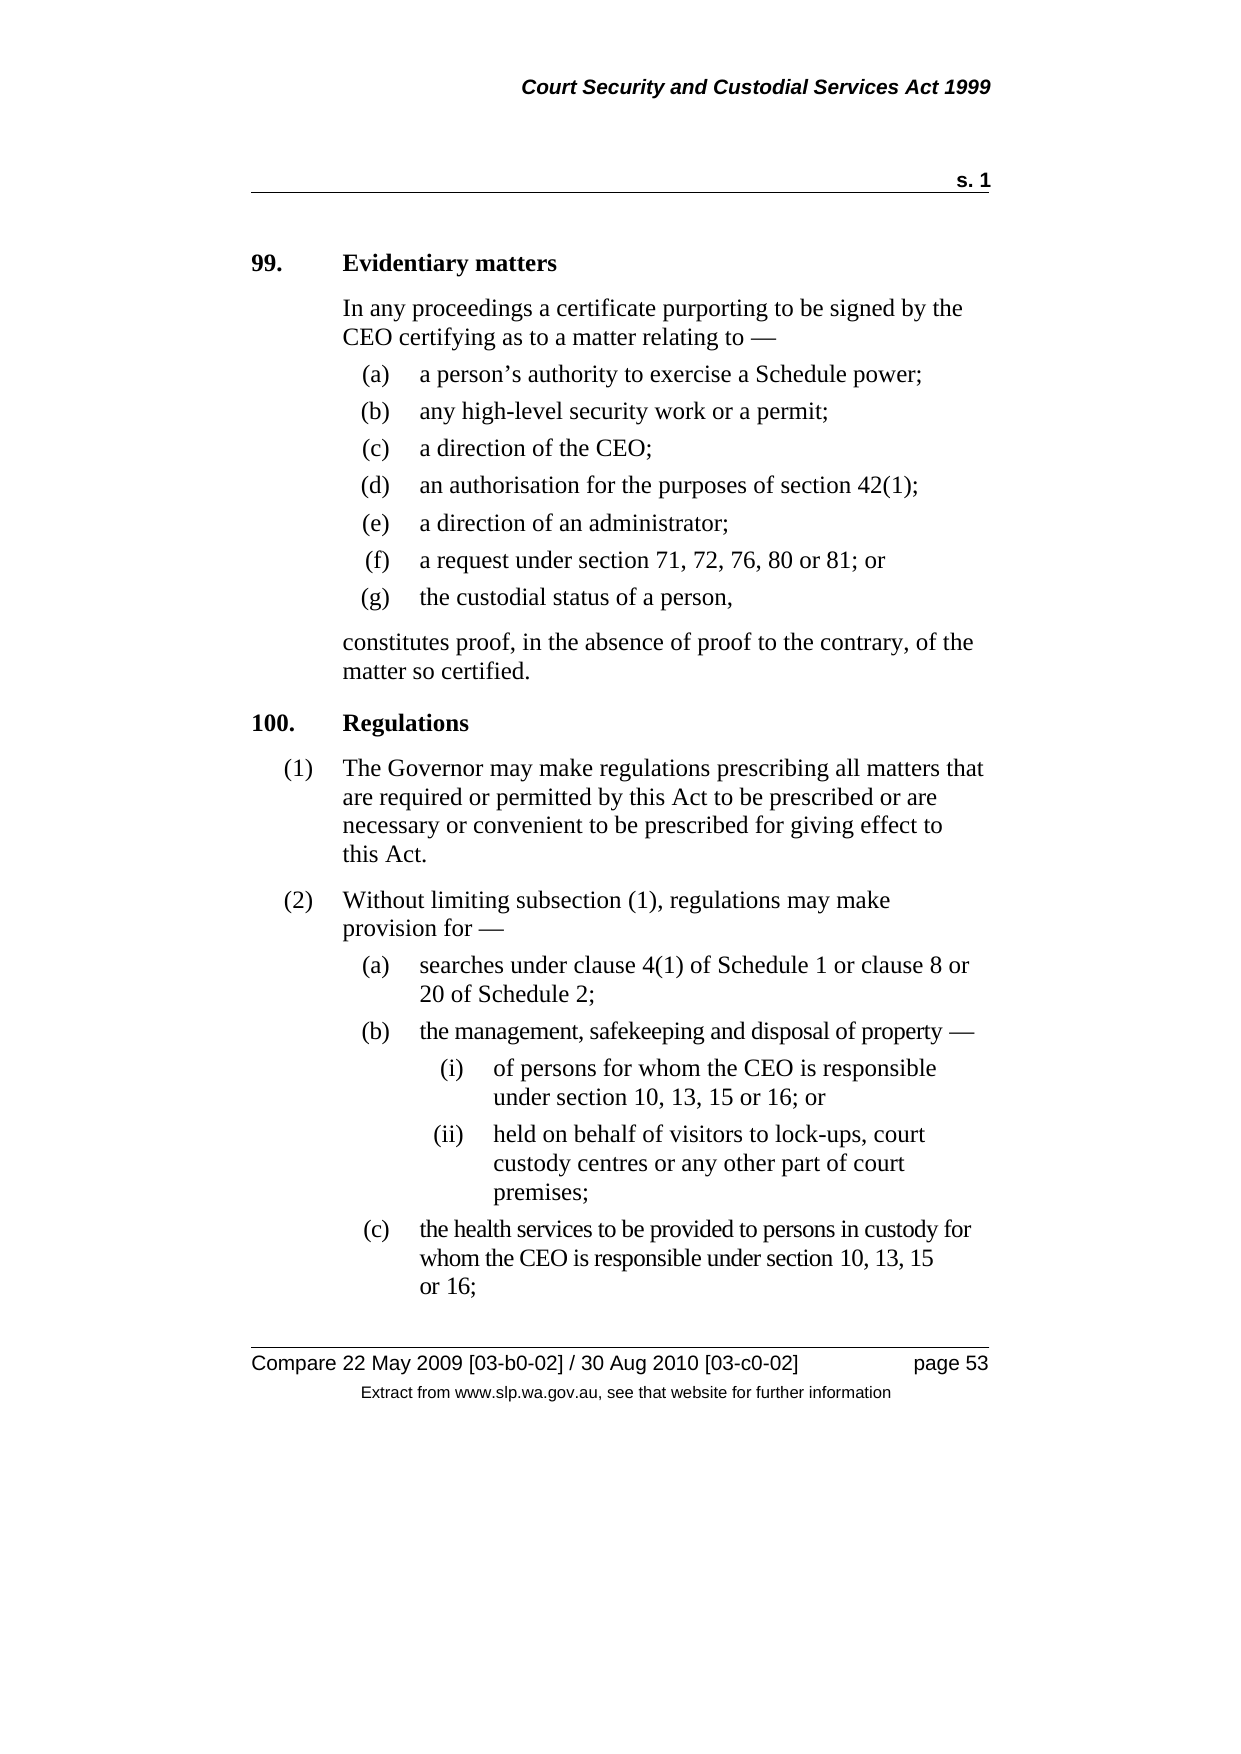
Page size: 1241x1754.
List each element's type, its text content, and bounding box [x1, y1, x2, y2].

text In any proceedings a certificate purporting to be signed by the CEO certifying as to a matter relating to — [251, 293, 989, 351]
text (a) a person’s authority to exercise a Schedule power; [251, 359, 989, 388]
text (ii) held on behalf of visitors to lock-ups, court custody centres or any other part of court premises; [251, 1119, 989, 1206]
subtitle 99. Evidentiary matters [251, 248, 989, 277]
text (b) any high-level security work or a permit; [251, 396, 989, 425]
text (c) the health services to be provided to persons in custody for whom the CEO is responsible under section 10, 13, 15 or 16; [251, 1214, 989, 1300]
text (2) Without limiting subsection (1), regulations may make provision for — [251, 885, 989, 942]
text (d) an authorisation for the purposes of section 42(1); [251, 471, 989, 499]
text (a) searches under clause 4(1) of Schedule 1 or clause 8 or 20 of Schedule 2; [251, 951, 989, 1008]
text constitutes proof, in the absence of proof to the contrary, of the matter so certified. [251, 627, 989, 685]
text (b) the management, safekeeping and disposal of property — [251, 1016, 989, 1045]
text (c) a direction of the CEO; [251, 433, 989, 462]
text (f) a request under section 71, 72, 76, 80 or 81; or [251, 545, 989, 573]
text (e) a direction of an administrator; [251, 508, 989, 536]
subtitle 100. Regulations [251, 708, 989, 736]
text (g) the custodial status of a person, [251, 582, 989, 611]
text (1) The Governor may make regulations prescribing all matters that are required or permitted by this Act to be prescribed or are necessary or convenient to be prescribed for giving effect to this Act. [251, 753, 989, 868]
text (i) of persons for whom the CEO is responsible under section 10, 13, 15 or 16; or [251, 1053, 989, 1111]
